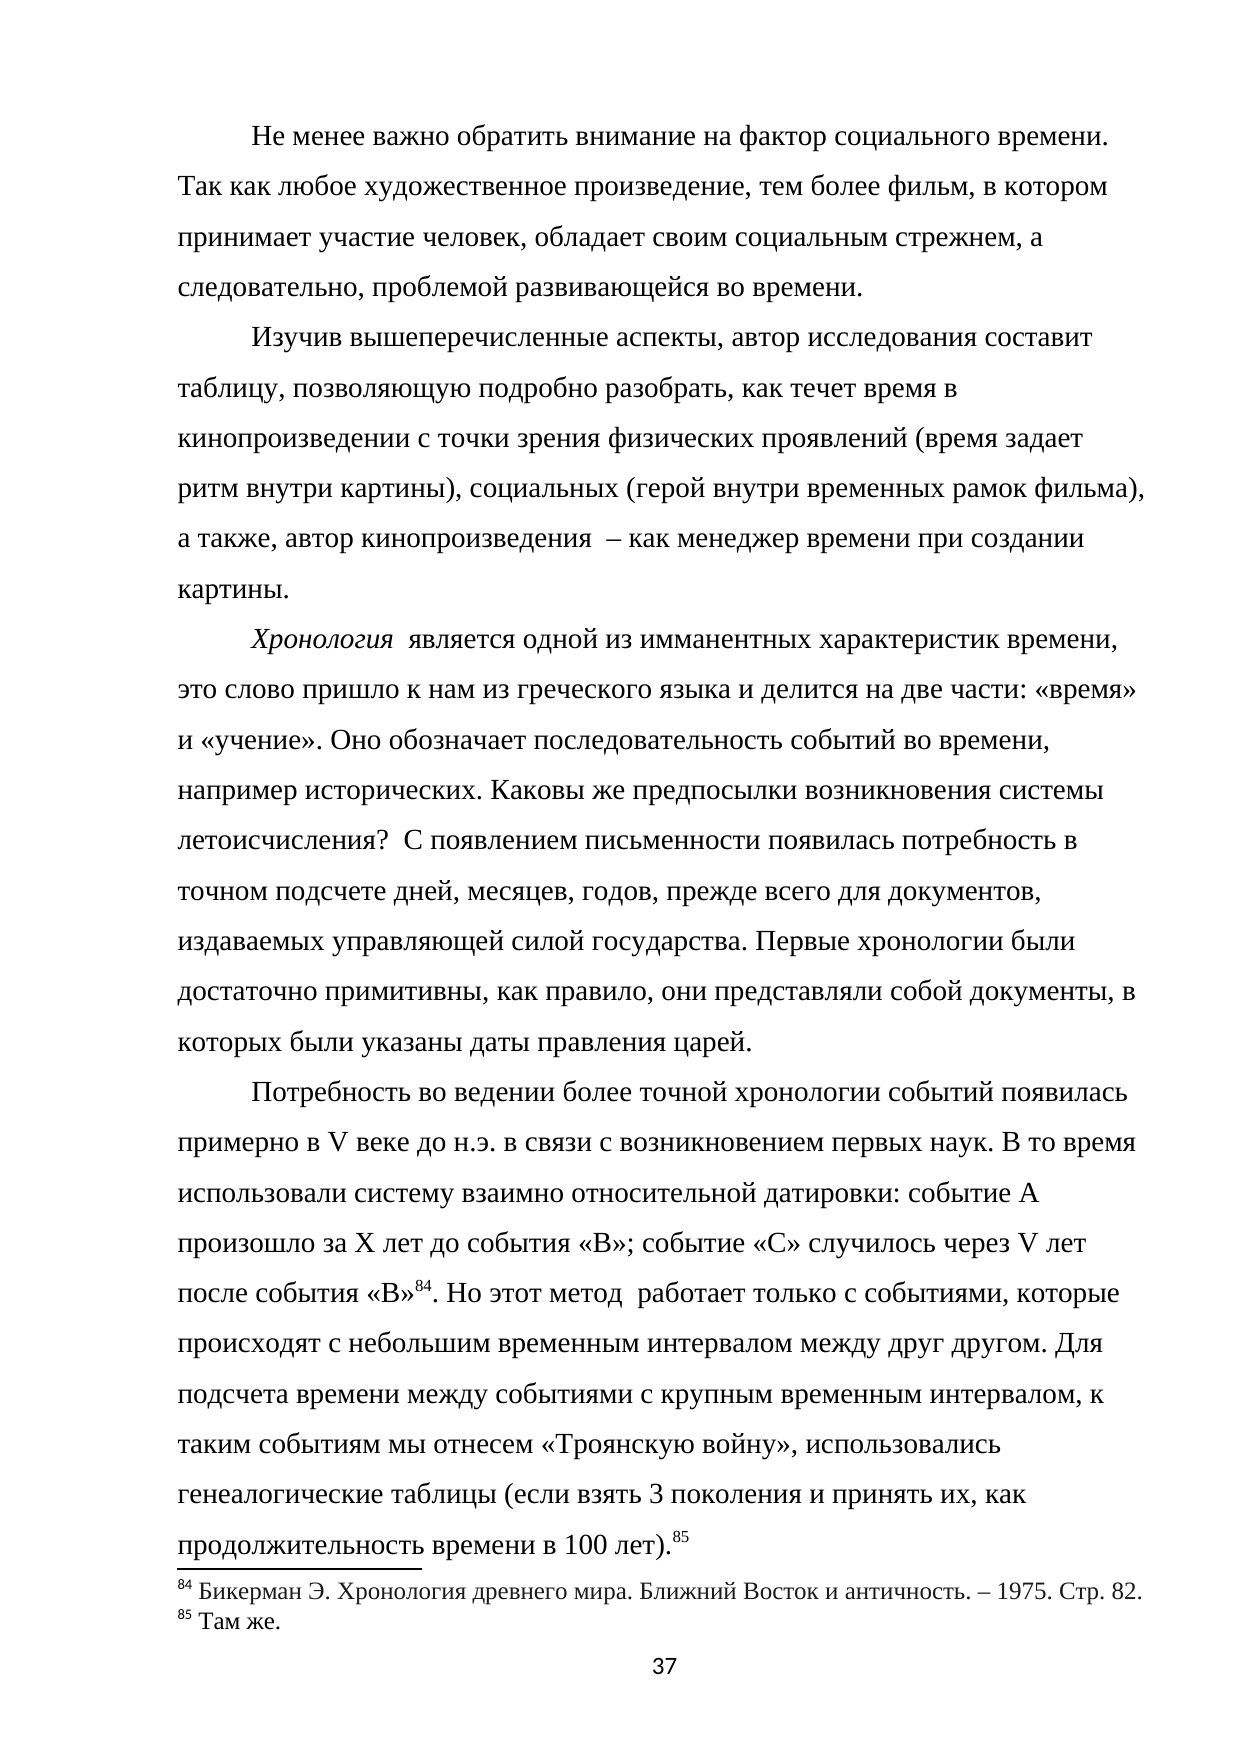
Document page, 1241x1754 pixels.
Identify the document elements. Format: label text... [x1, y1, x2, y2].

text Хронология является одной из имманентных характеристик времени, это слово пришло к нам из греческого языка и делится на две части: «время» и «учение». Оно обозначает последовательность событий во времени, например исторических. Каковы же предпосылки возникновения системы летоисчисления? С появлением письменности появилась потребность в точном подсчете дней, месяцев, годов, прежде всего для документов, издаваемых управляющей силой государства. Первые хронологии были достаточно примитивны, как правило, они представляли собой документы, в которых были указаны даты правления царей. [177, 621, 1152, 1057]
text Потребность во ведении более точной хронологии событий появилась примерно в V веке до н.э. в связи с возникновением первых наук. В то время использовали систему взаимно относительной датировки: событие А произошло за Х лет до события «B»; событие «С» случилось через V лет после события «В». Но этот метод работает только с событиями, которые происходят с небольшим временным интервалом между друг другом. Для подсчета времени между событиями с крупным временным интервалом, к таким событиям мы отнесем «Троянскую войну», использовались генеалогические таблицы (если взять 3 поколения и принять их, как продолжительность времени в 100 лет). [177, 1074, 1152, 1560]
text Не менее важно обратить внимание на фактор социального времени. Так как любое художественное произведение, тем более фильм, в котором принимает участие человек, обладает своим социальным стрежнем, а следовательно, проблемой развивающейся во времени. [177, 118, 1152, 303]
text Изучив вышеперечисленные аспекты, автор исследования составит таблицу, позволяющую подробно разобрать, как течет время в кинопроизведении с точки зрения физических проявлений (время задает ритм внутри картины), социальных (герой внутри временных рамок фильма), а также, автор кинопроизведения – как менеджер времени при создании картины. [177, 319, 1152, 604]
